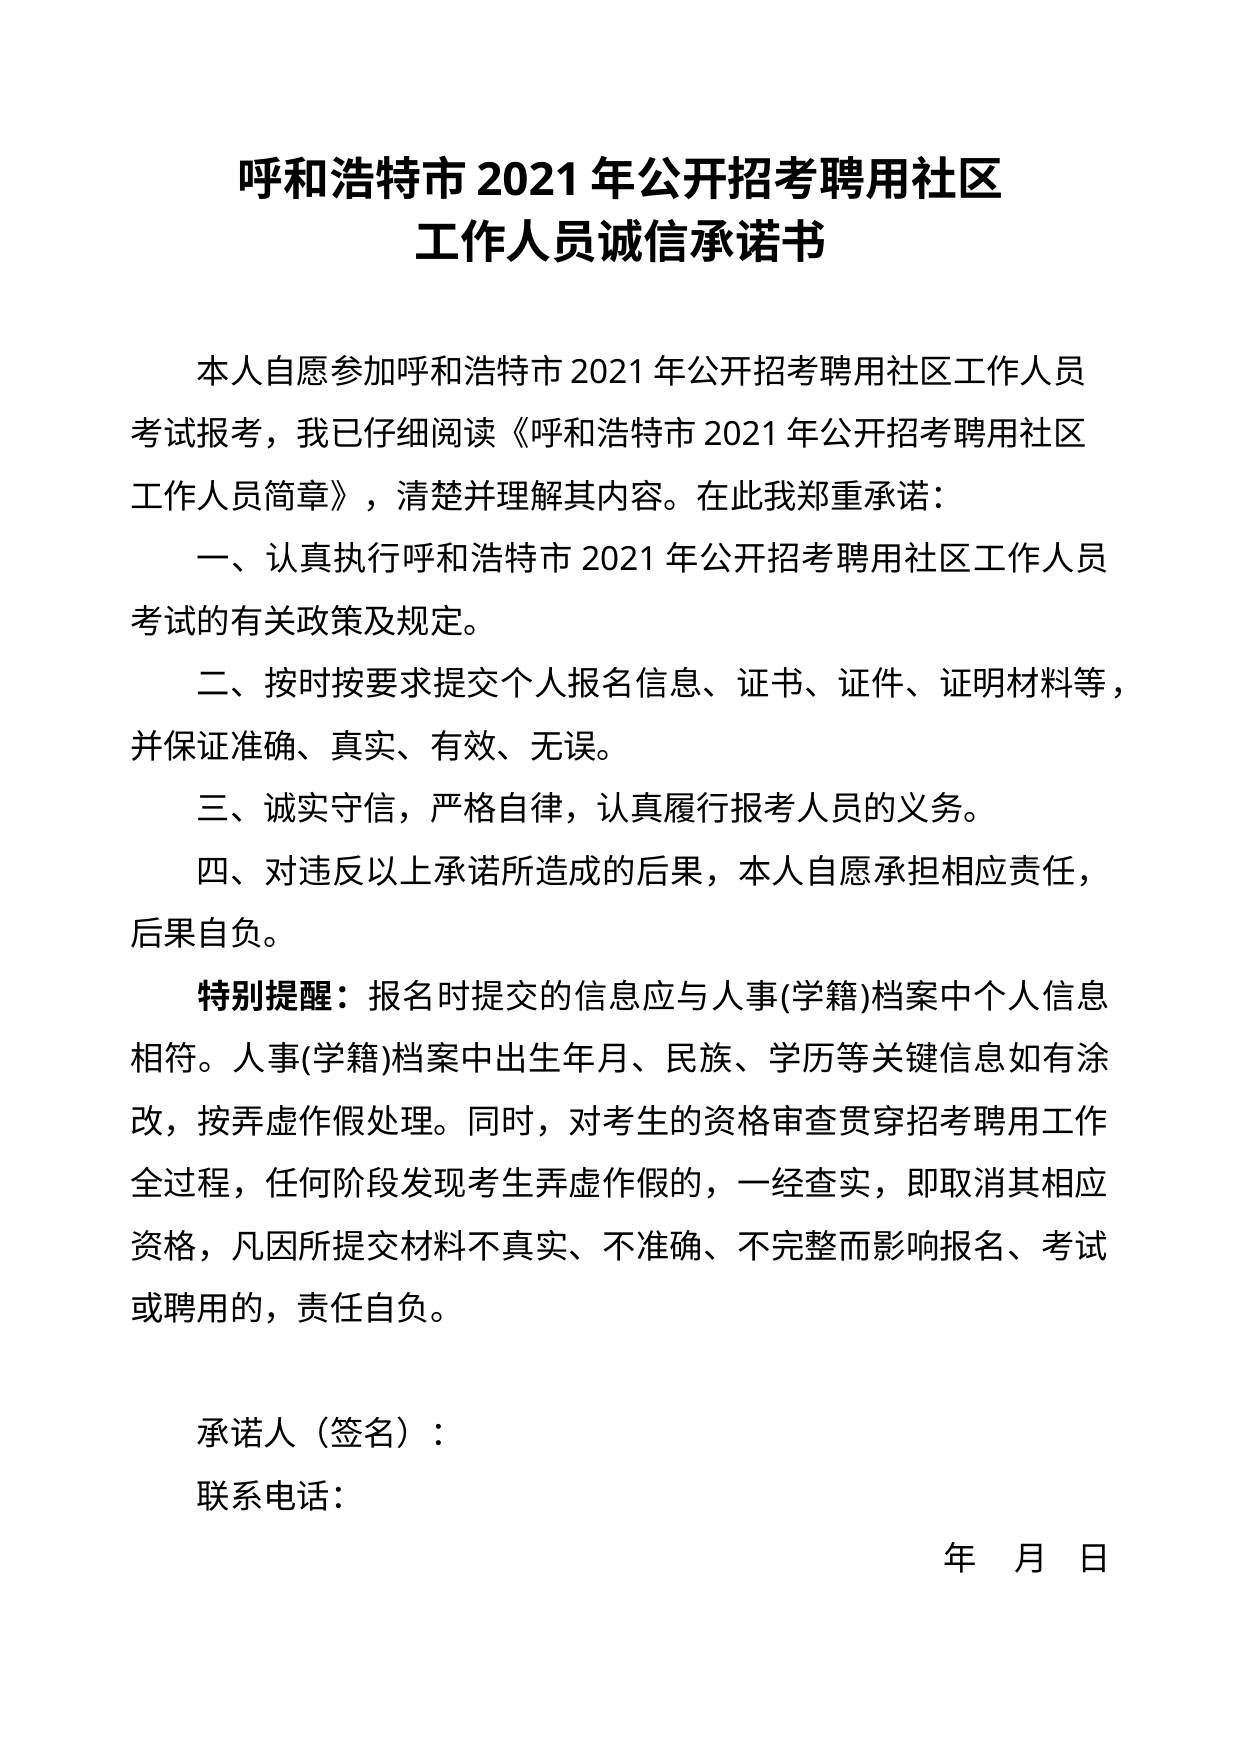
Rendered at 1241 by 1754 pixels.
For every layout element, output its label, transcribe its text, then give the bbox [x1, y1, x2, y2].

text 三、诚实守信，严格自律，认真履行报考人员的义务。 [130, 771, 1110, 833]
text 一、认真执行呼和浩特市2021年公开招考聘用社区工作人员考试的有关政策及规定。 [130, 521, 1110, 646]
text 本人自愿参加呼和浩特市2021年公开招考聘用社区工作人员考试报考，我已仔细阅读《呼和浩特市2021年公开招考聘用社区工作人员简章》，清楚并理解其内容。在此我郑重承诺： [130, 333, 1110, 521]
text 承诺人（签名）： [130, 1396, 1110, 1458]
text 年 月 日 [130, 1521, 1110, 1583]
text 二、按时按要求提交个人报名信息、证书、证件、证明材料等，并保证准确、真实、有效、无误。 [130, 646, 1110, 771]
text 特别提醒：报名时提交的信息应与人事(学籍)档案中个人信息相符。人事(学籍)档案中出生年月、民族、学历等关键信息如有涂改，按弄虚作假处理。同时，对考生的资格审查贯穿招考聘用工作全过程，任何阶段发现考生弄虚作假的，一经查实，即取消其相应资格，凡因所提交材料不真实、不准确、不完整而影响报名、考试或聘用的，责任自负。 [130, 958, 1110, 1333]
text 工作人员诚信承诺书 [130, 208, 1110, 271]
text 联系电话： [130, 1458, 1110, 1521]
text 四、对违反以上承诺所造成的后果，本人自愿承担相应责任，后果自负。 [130, 833, 1110, 958]
text 呼和浩特市2021年公开招考聘用社区 [130, 146, 1110, 208]
